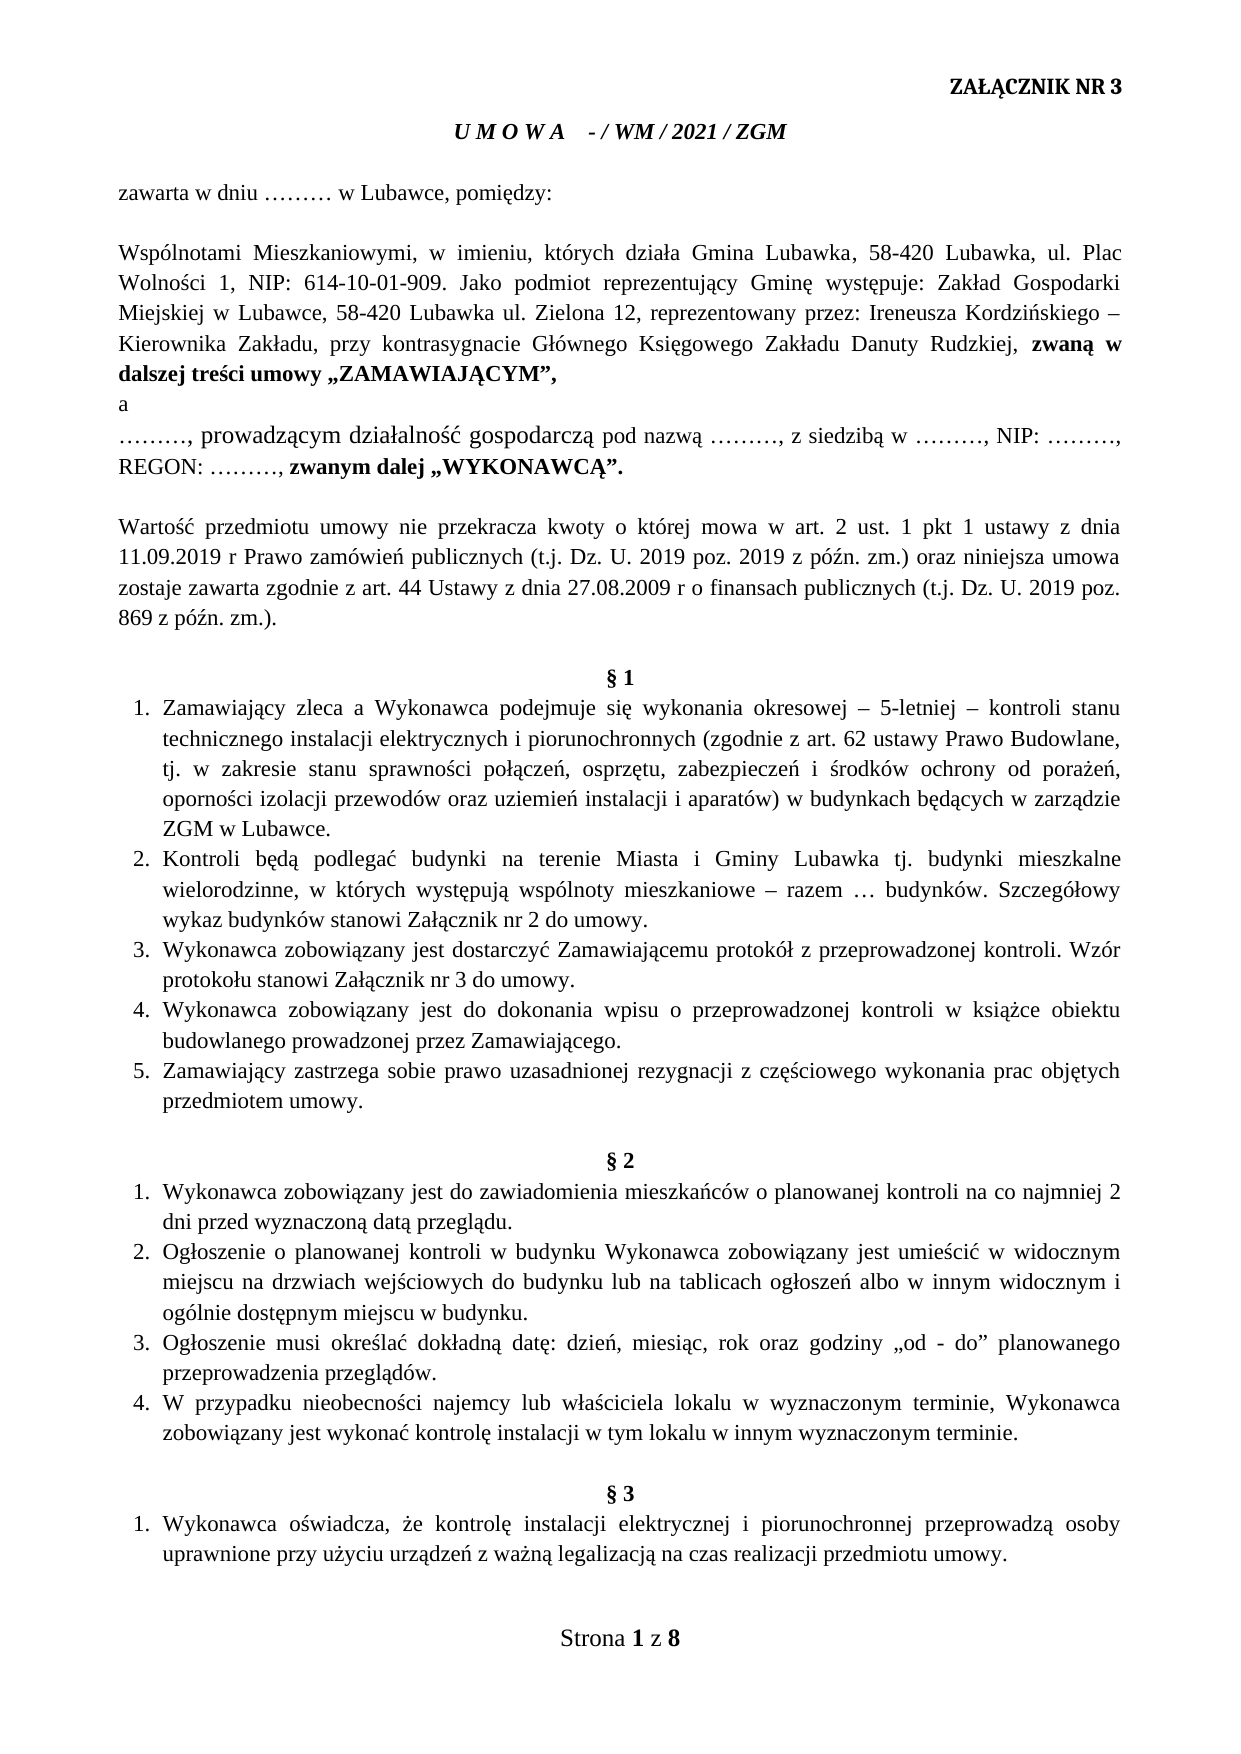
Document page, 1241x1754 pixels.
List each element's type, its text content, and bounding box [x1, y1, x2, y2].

list Zamawiający zastrzega sobie prawo uzasadnionej rezygnacji z częściowego wykonania prac objętych przedmiotem umowy. [133, 1057, 1122, 1113]
text Wartość przedmiotu umowy nie przekracza kwoty o której mowa w art. 2 ust. 1 pkt 1 ustawy z dnia 11.09.2019 r Prawo zamówień publicznych (t.j. Dz. U. 2019 poz. 2019 z późn. zm.) oraz niniejsza umowa zostaje zawarta zgodnie z art. 44 Ustawy z dnia 27.08.2009 r o finansach publicznych (t.j. Dz. U. 2019 poz. 869 z późn. zm.). [118, 513, 1122, 630]
list Ogłoszenie musi określać dokładną datę: dzień, miesiąc, rok oraz godziny „od - do” planowanego przeprowadzenia przeglądów. [133, 1329, 1122, 1385]
list Wykonawca oświadcza, że kontrolę instalacji elektrycznej i piorunochronnej przeprowadzą osoby uprawnione przy użyciu urządzeń z ważną legalizacją na czas realizacji przedmiotu umowy. [133, 1510, 1122, 1567]
text Wspólnotami Mieszkaniowymi, w imieniu, których działa Gmina Lubawka, 58-420 Lubawka, ul. Plac Wolności 1, NIP: 614-10-01-909. Jako podmiot reprezentujący Gminę występuje: Zakład Gospodarki Miejskiej w Lubawce, 58-420 Lubawka ul. Zielona 12, reprezentowany przez: Ireneusza Kordzińskiego – Kierownika Zakładu, przy kontrasygnacie Głównego Księgowego Zakładu Danuty Rudzkiej, zwaną w dalszej treści umowy „ZAMAWIAJĄCYM”, [118, 239, 1122, 386]
text § 1 [118, 664, 1122, 691]
list Kontroli będą podlegać budynki na terenie Miasta i Gminy Lubawka tj. budynki mieszkalne wielorodzinne, w których występują wspólnoty mieszkaniowe – razem … budynków. Szczegółowy wykaz budynków stanowi Załącznik nr 2 do umowy. [133, 846, 1122, 932]
list Wykonawca zobowiązany jest dostarczyć Zamawiającemu protokół z przeprowadzonej kontroli. Wzór protokołu stanowi Załącznik nr 3 do umowy. [133, 936, 1122, 993]
text a [118, 390, 1122, 416]
list W przypadku nieobecności najemcy lub właściciela lokalu w wyznaczonym terminie, Wykonawca zobowiązany jest wykonać kontrolę instalacji w tym lokalu w innym wyznaczonym terminie. [133, 1389, 1122, 1446]
text U M O W A - / WM / 2021 / ZGM [118, 118, 1122, 144]
list Wykonawca zobowiązany jest do dokonania wpisu o przeprowadzonej kontroli w książce obiektu budowlanego prowadzonej przez Zamawiającego. [133, 997, 1122, 1053]
list Wykonawca zobowiązany jest do zawiadomienia mieszkańców o planowanej kontroli na co najmniej 2 dni przed wyznaczoną datą przeglądu. [133, 1178, 1122, 1234]
text zawarta w dniu ……… w Lubawce, pomiędzy: [118, 178, 1122, 205]
text § 3 [118, 1480, 1122, 1506]
list Ogłoszenie o planowanej kontroli w budynku Wykonawca zobowiązany jest umieścić w widocznym miejscu na drzwiach wejściowych do budynku lub na tablicach ogłoszeń albo w innym widocznym i ogólnie dostępnym miejscu w budynku. [133, 1238, 1122, 1325]
list Zamawiający zleca a Wykonawca podejmuje się wykonania okresowej – 5-letniej – kontroli stanu technicznego instalacji elektrycznych i piorunochronnych (zgodnie z art. 62 ustawy Prawo Budowlane, tj. w zakresie stanu sprawności połączeń, osprzętu, zabezpieczeń i środków ochrony od porażeń, oporności izolacji przewodów oraz uziemień instalacji i aparatów) w budynkach będących w zarządzie ZGM w Lubawce. [133, 694, 1122, 842]
text ………, prowadzącym działalność gospodarczą pod nazwą ………, z siedzibą w ………, NIP: ………, REGON: ………, zwanym dalej „WYKONAWCĄ”. [118, 420, 1122, 479]
text § 2 [118, 1148, 1122, 1174]
